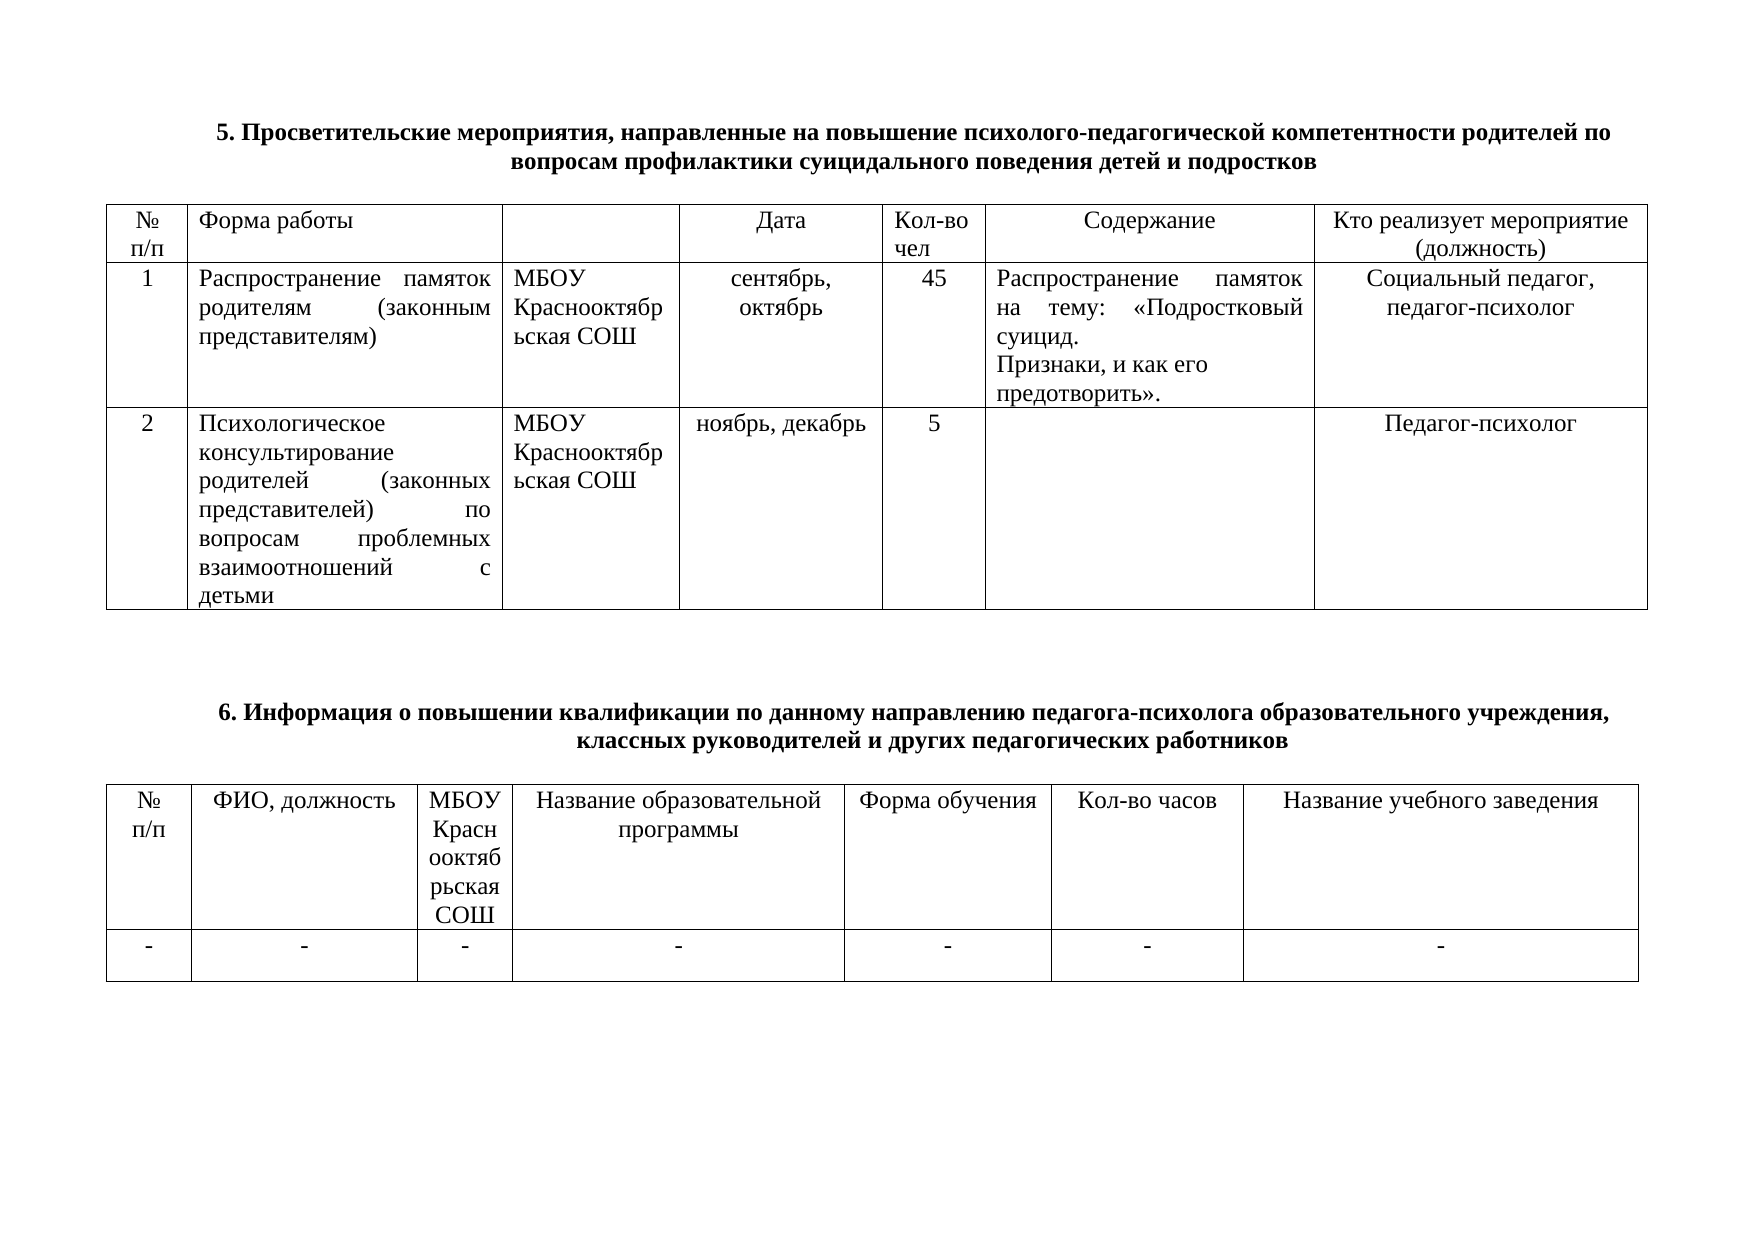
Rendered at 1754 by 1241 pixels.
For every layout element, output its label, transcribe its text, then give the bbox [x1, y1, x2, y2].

table_cell [986, 408, 1314, 609]
table_header МБОУ Краснооктябрьская СОШ [418, 785, 512, 929]
table_header Форма работы [188, 205, 502, 262]
table_cell - [1244, 930, 1638, 981]
table_header № п/п [107, 205, 187, 262]
table_cell - [513, 930, 844, 981]
table_cell Психологическое консультирование родителей (законных представителей) по вопросам проблемных взаимоотношений с детьми [188, 408, 502, 609]
table_cell 5 [883, 408, 985, 609]
table_header ФИО, должность [192, 785, 417, 929]
table_cell Распространение памяток на тему: «Подростковый суицид. Признаки, и как его предотворить». [986, 263, 1314, 407]
table_cell сентябрь, октябрь [680, 263, 882, 407]
text 6. Информация о повышении квалификации по данному направлению педагога-психолога образовательного учреждения, классных руководителей и других педагогических работников [192, 697, 1636, 754]
table_header № п/п [107, 785, 191, 929]
table_cell Педагог-психолог [1315, 408, 1647, 609]
table_header Название учебного заведения [1244, 785, 1638, 929]
table_header [503, 205, 679, 262]
table_cell - [845, 930, 1051, 981]
table_header Форма обучения [845, 785, 1051, 929]
table_cell - [418, 930, 512, 981]
table_cell 45 [883, 263, 985, 407]
table_cell 1 [107, 263, 187, 407]
table_cell МБОУ Краснооктябрьская СОШ [503, 408, 679, 609]
table_header Кол-во чел [883, 205, 985, 262]
table_header Дата [680, 205, 882, 262]
table_cell 2 [107, 408, 187, 609]
table_cell - [1052, 930, 1243, 981]
table_cell - [192, 930, 417, 981]
table_header Содержание [986, 205, 1314, 262]
table_cell Распространение памяток родителям (законным представителям) [188, 263, 502, 407]
text 5. Просветительские мероприятия, направленные на повышение психолого-педагогической компетентности родителей по вопросам профилактики суицидального поведения детей и подростков [192, 117, 1636, 175]
table_cell - [107, 930, 191, 981]
table_cell Социальный педагог, педагог-психолог [1315, 263, 1647, 407]
table_header Кто реализует мероприятие (должность) [1315, 205, 1647, 262]
table_cell МБОУ Краснооктябрьская СОШ [503, 263, 679, 407]
table_cell ноябрь, декабрь [680, 408, 882, 609]
table_header Название образовательной программы [513, 785, 844, 929]
table_header Кол-во часов [1052, 785, 1243, 929]
